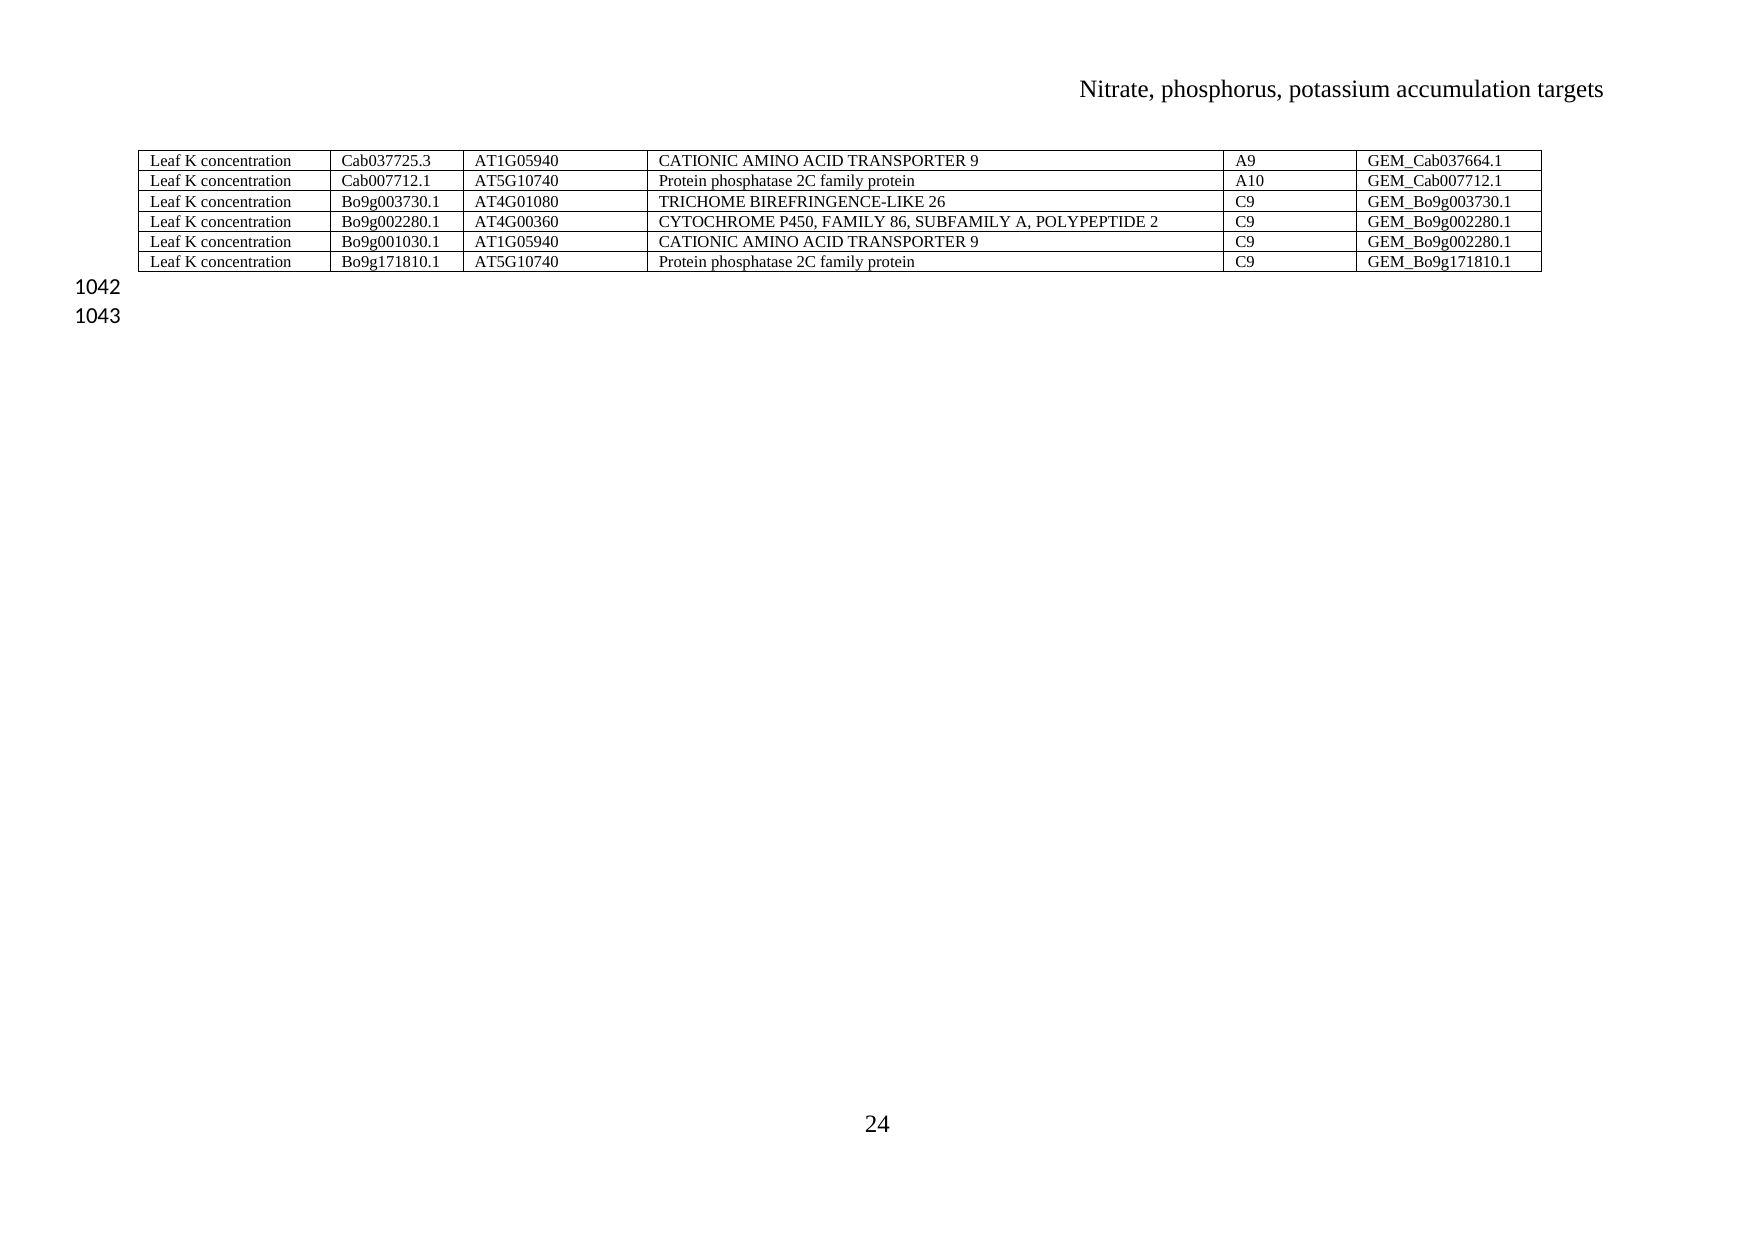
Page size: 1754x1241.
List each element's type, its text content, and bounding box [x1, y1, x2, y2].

table_cell Leaf K concentration [139, 232, 330, 251]
table_cell A10 [1224, 171, 1356, 190]
table_cell GEM_Cab007712.1 [1357, 171, 1541, 190]
table_cell AT4G00360 [464, 212, 647, 231]
table_cell CYTOCHROME P450, FAMILY 86, SUBFAMILY A, POLYPEPTIDE 2 [648, 212, 1223, 231]
table_cell GEM_Bo9g003730.1 [1357, 191, 1541, 211]
table_cell GEM_Bo9g002280.1 [1357, 232, 1541, 251]
table_cell AT4G01080 [464, 191, 647, 211]
table_cell C9 [1224, 252, 1356, 271]
table_cell Bo9g171810.1 [331, 252, 463, 271]
table_cell Leaf K concentration [139, 171, 330, 190]
table_cell C9 [1224, 212, 1356, 231]
table_cell AT5G10740 [464, 252, 647, 271]
table_cell CATIONIC AMINO ACID TRANSPORTER 9 [648, 151, 1223, 170]
table_cell GEM_Bo9g171810.1 [1357, 252, 1541, 271]
table_cell C9 [1224, 191, 1356, 211]
table_cell Protein phosphatase 2C family protein [648, 252, 1223, 271]
table_cell TRICHOME BIREFRINGENCE-LIKE 26 [648, 191, 1223, 211]
table_cell Cab037725.3 [331, 151, 463, 170]
table_cell A9 [1224, 151, 1356, 170]
table_cell C9 [1224, 232, 1356, 251]
table_cell AT1G05940 [464, 232, 647, 251]
table_cell Bo9g002280.1 [331, 212, 463, 231]
table_cell Leaf K concentration [139, 212, 330, 231]
table_cell Bo9g001030.1 [331, 232, 463, 251]
table_cell GEM_Cab037664.1 [1357, 151, 1541, 170]
table_cell Leaf K concentration [139, 252, 330, 271]
table_cell CATIONIC AMINO ACID TRANSPORTER 9 [648, 232, 1223, 251]
table_cell GEM_Bo9g002280.1 [1357, 212, 1541, 231]
table_cell Cab007712.1 [331, 171, 463, 190]
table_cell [139, 151, 330, 170]
table_cell Leaf K concentration [139, 191, 330, 211]
table_cell Protein phosphatase 2C family protein [648, 171, 1223, 190]
table_cell Bo9g003730.1 [331, 191, 463, 211]
table_cell AT1G05940 [464, 151, 647, 170]
table_cell AT5G10740 [464, 171, 647, 190]
